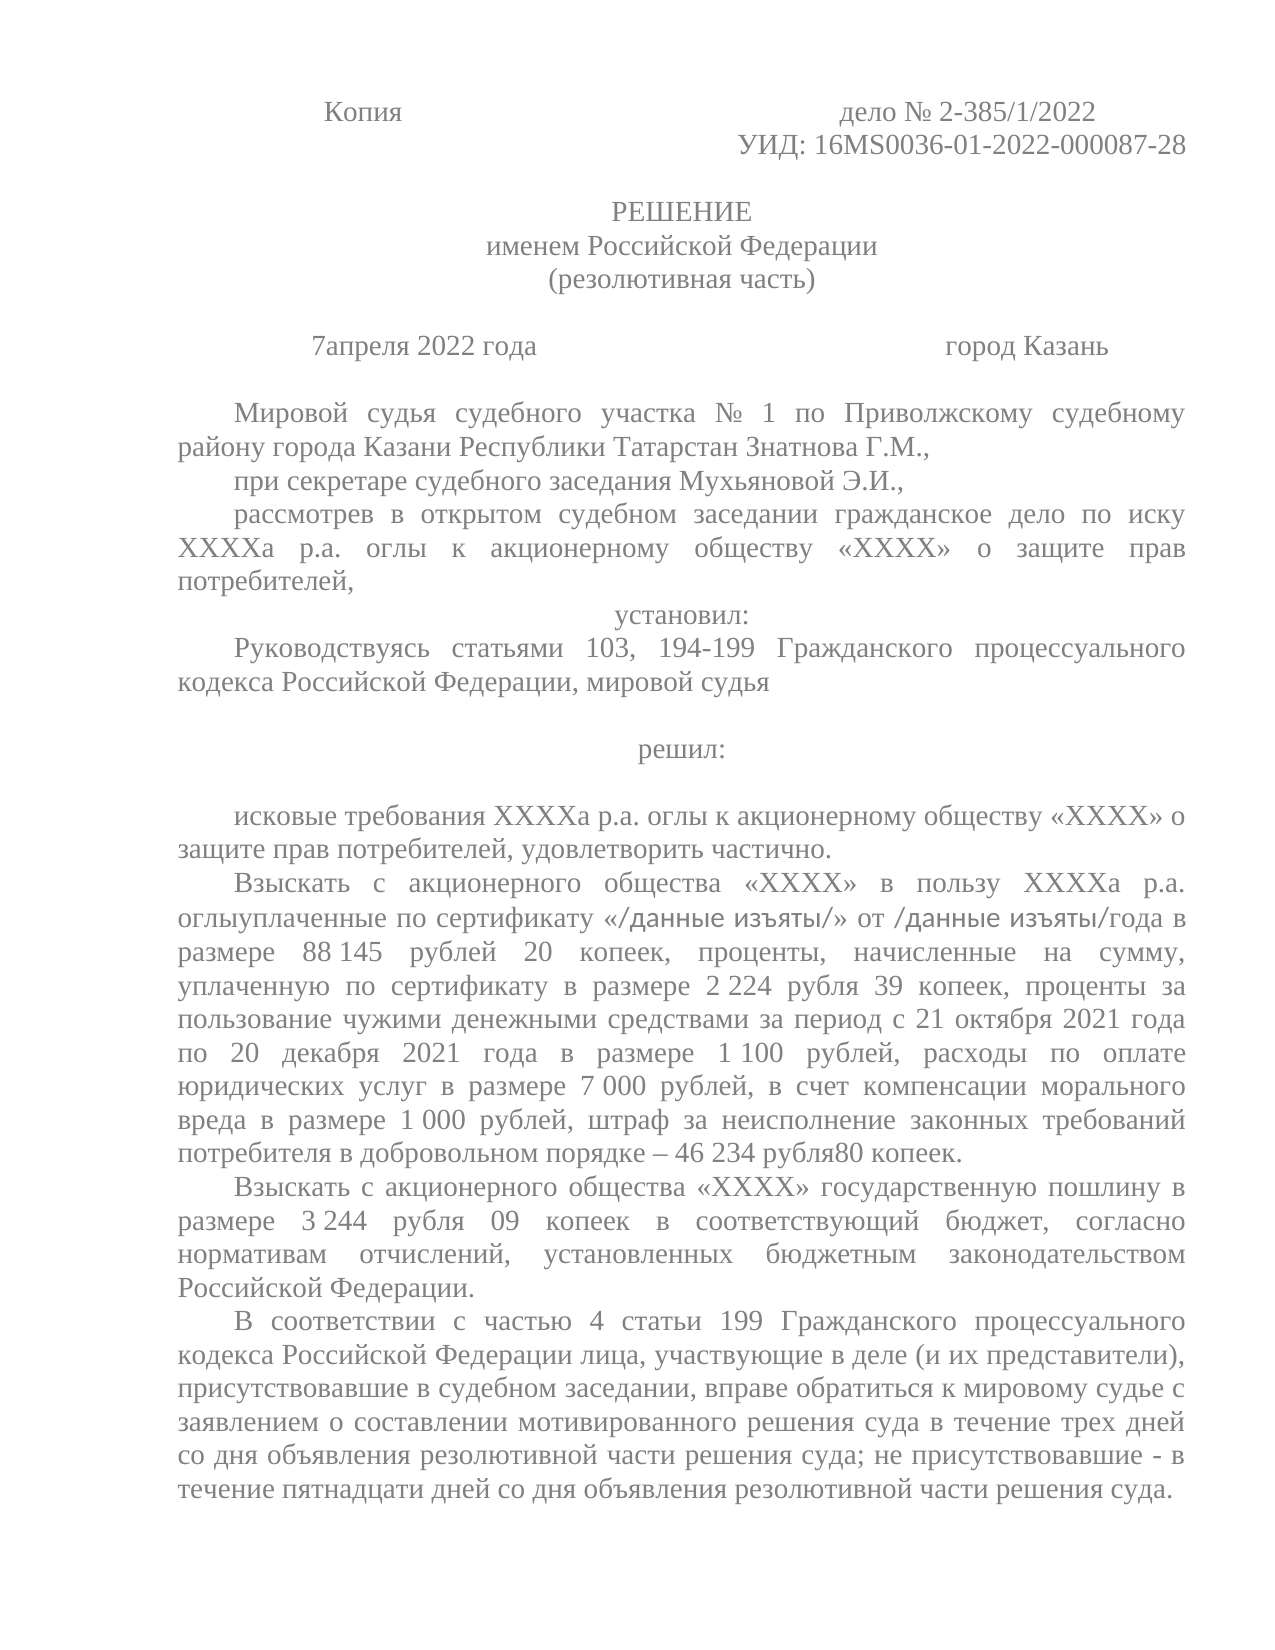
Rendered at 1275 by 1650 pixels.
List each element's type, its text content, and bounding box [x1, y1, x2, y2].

text Мировой судья судебного участка № 1 по Приволжскому судебному району города Казани Республики Татарстан Знатнова Г.М., [177, 396, 1186, 463]
text исковые требования ХХХХа р.а. оглы к акционерному обществу «ХХХХ» о защите прав потребителей, удовлетворить частично. [177, 798, 1186, 865]
text рассмотрев в открытом судебном заседании гражданское дело по иску ХХХХа р.а. оглы к акционерному обществу «ХХХХ» о защите прав потребителей, [177, 496, 1186, 597]
text Взыскать с акционерного общества «ХХХХ» в пользу ХХХХа р.а. оглыуплаченные по сертификату «/данные изъяты/» от /данные изъяты/года в размере 88 145 рублей 20 копеек, проценты, начисленные на сумму, уплаченную по сертификату в размере 2 224 рубля 39 копеек, проценты за пользование чужими денежными средствами за период с 21 октября 2021 года по 20 декабря 2021 года в размере 1 100 рублей, расходы по оплате юридических услуг в размере 7 000 рублей, в счет компенсации морального вреда в размере 1 000 рублей, штраф за неисполнение законных требований потребителя в добровольном порядке – 46 234 рубля80 копеек. [177, 865, 1186, 1169]
text В соответствии с частью 4 статьи 199 Гражданского процессуального кодекса Российской Федерации лица, участвующие в деле (и их представители), присутствовавшие в судебном заседании, вправе обратиться к мировому судье с заявлением о составлении мотивированного решения суда в течение трех дней со дня объявления резолютивной части решения суда; не присутствовавшие - в течение пятнадцати дней со дня объявления резолютивной части решения суда. [177, 1303, 1186, 1504]
text при секретаре судебного заседания Мухьяновой Э.И., [177, 463, 1186, 496]
text Взыскать с акционерного общества «ХХХХ» государственную пошлину в размере 3 244 рубля 09 копеек в соответствующий бюджет, согласно нормативам отчислений, установленных бюджетным законодательством Российской Федерации. [177, 1169, 1186, 1303]
text 7апреля 2022 года город Казань [177, 328, 1186, 362]
text установил: [177, 597, 1186, 630]
text Руководствуясь статьями 103, 194-199 Гражданского процессуального кодекса Российской Федерации, мировой судья [177, 630, 1186, 697]
text именем Российской Федерации [177, 228, 1186, 261]
text УИД: 16MS0036-01-2022-000087-28 [177, 127, 1186, 161]
text (резолютивная часть) [177, 261, 1186, 295]
subtitle РЕШЕНИЕ [177, 194, 1186, 228]
text решил: [177, 731, 1186, 764]
text Копия дело № 2-385/1/2022 [177, 94, 1186, 127]
